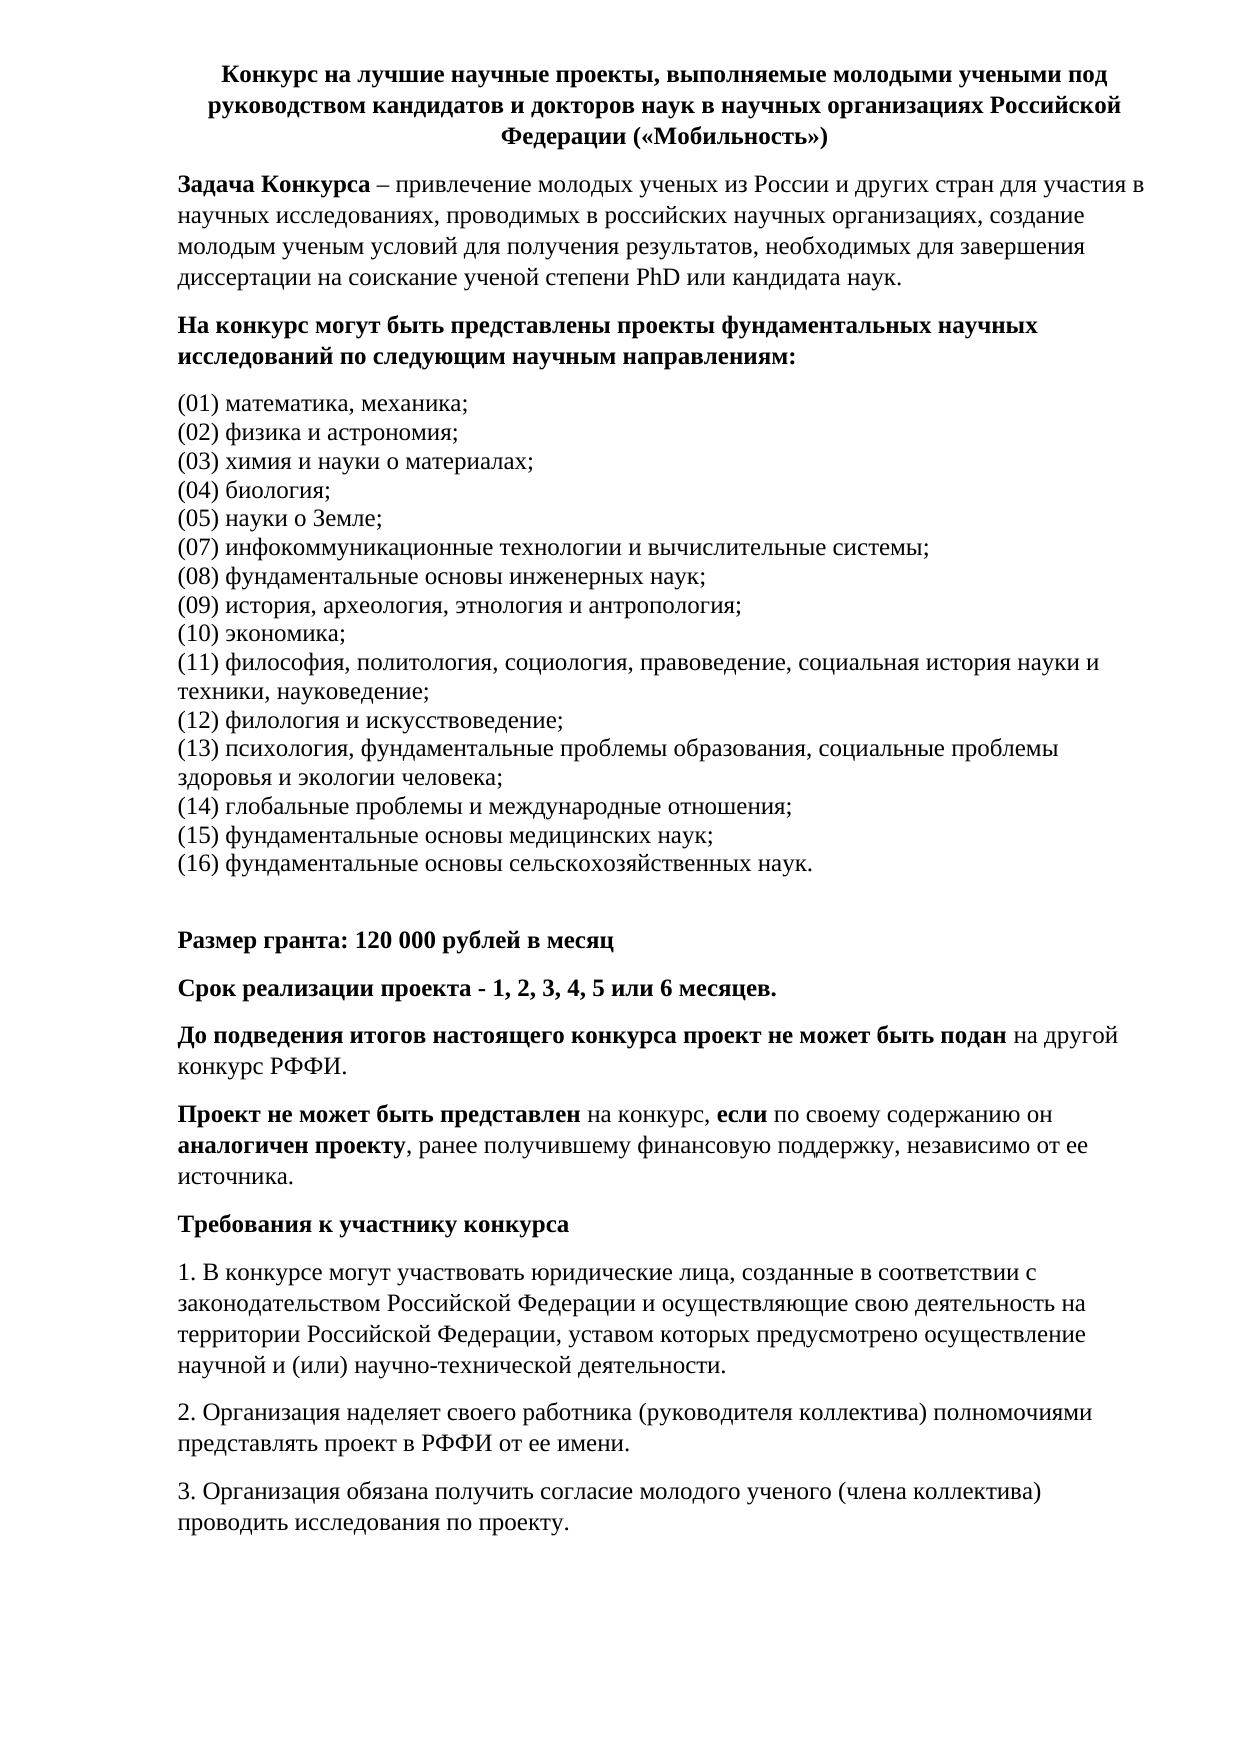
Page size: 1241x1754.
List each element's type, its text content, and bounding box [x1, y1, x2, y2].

text (03) химия и науки о материалах; [177, 446, 1152, 475]
text 3. Организация обязана получить согласие молодого ученого (члена коллектива) проводить исследования по проекту. [177, 1476, 1152, 1536]
text (13) психология, фундаментальные проблемы образования, социальные проблемы здоровья и экологии человека; [177, 733, 1152, 791]
text (09) история, археология, этнология и антропология; [177, 590, 1152, 618]
text 1. В конкурсе могут участвовать юридические лица, созданные в соответствии с законодательством Российской Федерации и осуществляющие свою деятельность на территории Российской Федерации, уставом которых предусмотрено осуществление научной и (или) научно-технической деятельности. [177, 1257, 1152, 1378]
text (04) биология; [177, 475, 1152, 503]
text (14) глобальные проблемы и международные отношения; [177, 791, 1152, 820]
text (07) инфокоммуникационные технологии и вычислительные системы; [177, 532, 1152, 561]
text Конкурс на лучшие научные проекты, выполняемые молодыми учеными под руководством кандидатов и докторов наук в научных организациях Российской Федерации («Мобильность») [177, 59, 1152, 150]
text Задача Конкурса – привлечение молодых ученых из России и других стран для участия в научных исследованиях, проводимых в российских научных организациях, создание молодым ученым условий для получения результатов, необходимых для завершения диссертации на соискание ученой степени PhD или кандидата наук. [177, 169, 1152, 291]
text Требования к участнику конкурса [177, 1209, 1152, 1238]
text (10) экономика; [177, 618, 1152, 647]
text (05) науки о Земле; [177, 503, 1152, 532]
text (02) физика и астрономия; [177, 417, 1152, 446]
text До подведения итогов настоящего конкурса проект не может быть подан на другой конкурс РФФИ. [177, 1020, 1152, 1080]
text (08) фундаментальные основы инженерных наук; [177, 561, 1152, 590]
text (01) математика, механика; [177, 388, 1152, 417]
text (15) фундаментальные основы медицинских наук; [177, 820, 1152, 848]
text Проект не может быть представлен на конкурс, если по своему содержанию он аналогичен проекту, ранее получившему финансовую поддержку, независимо от ее источника. [177, 1099, 1152, 1190]
text Срок реализации проекта - 1, 2, 3, 4, 5 или 6 месяцев. [177, 973, 1152, 1001]
text (16) фундаментальные основы сельскохозяйственных наук. [177, 848, 1152, 877]
text Размер гранта: 120 000 рублей в месяц [177, 925, 1152, 954]
text 2. Организация наделяет своего работника (руководителя коллектива) полномочиями представлять проект в РФФИ от ее имени. [177, 1397, 1152, 1457]
text На конкурс могут быть представлены проекты фундаментальных научных исследований по следующим научным направлениям: [177, 310, 1152, 369]
text (12) филология и искусствоведение; [177, 705, 1152, 733]
text (11) философия, политология, социология, правоведение, социальная история науки и техники, науковедение; [177, 647, 1152, 705]
